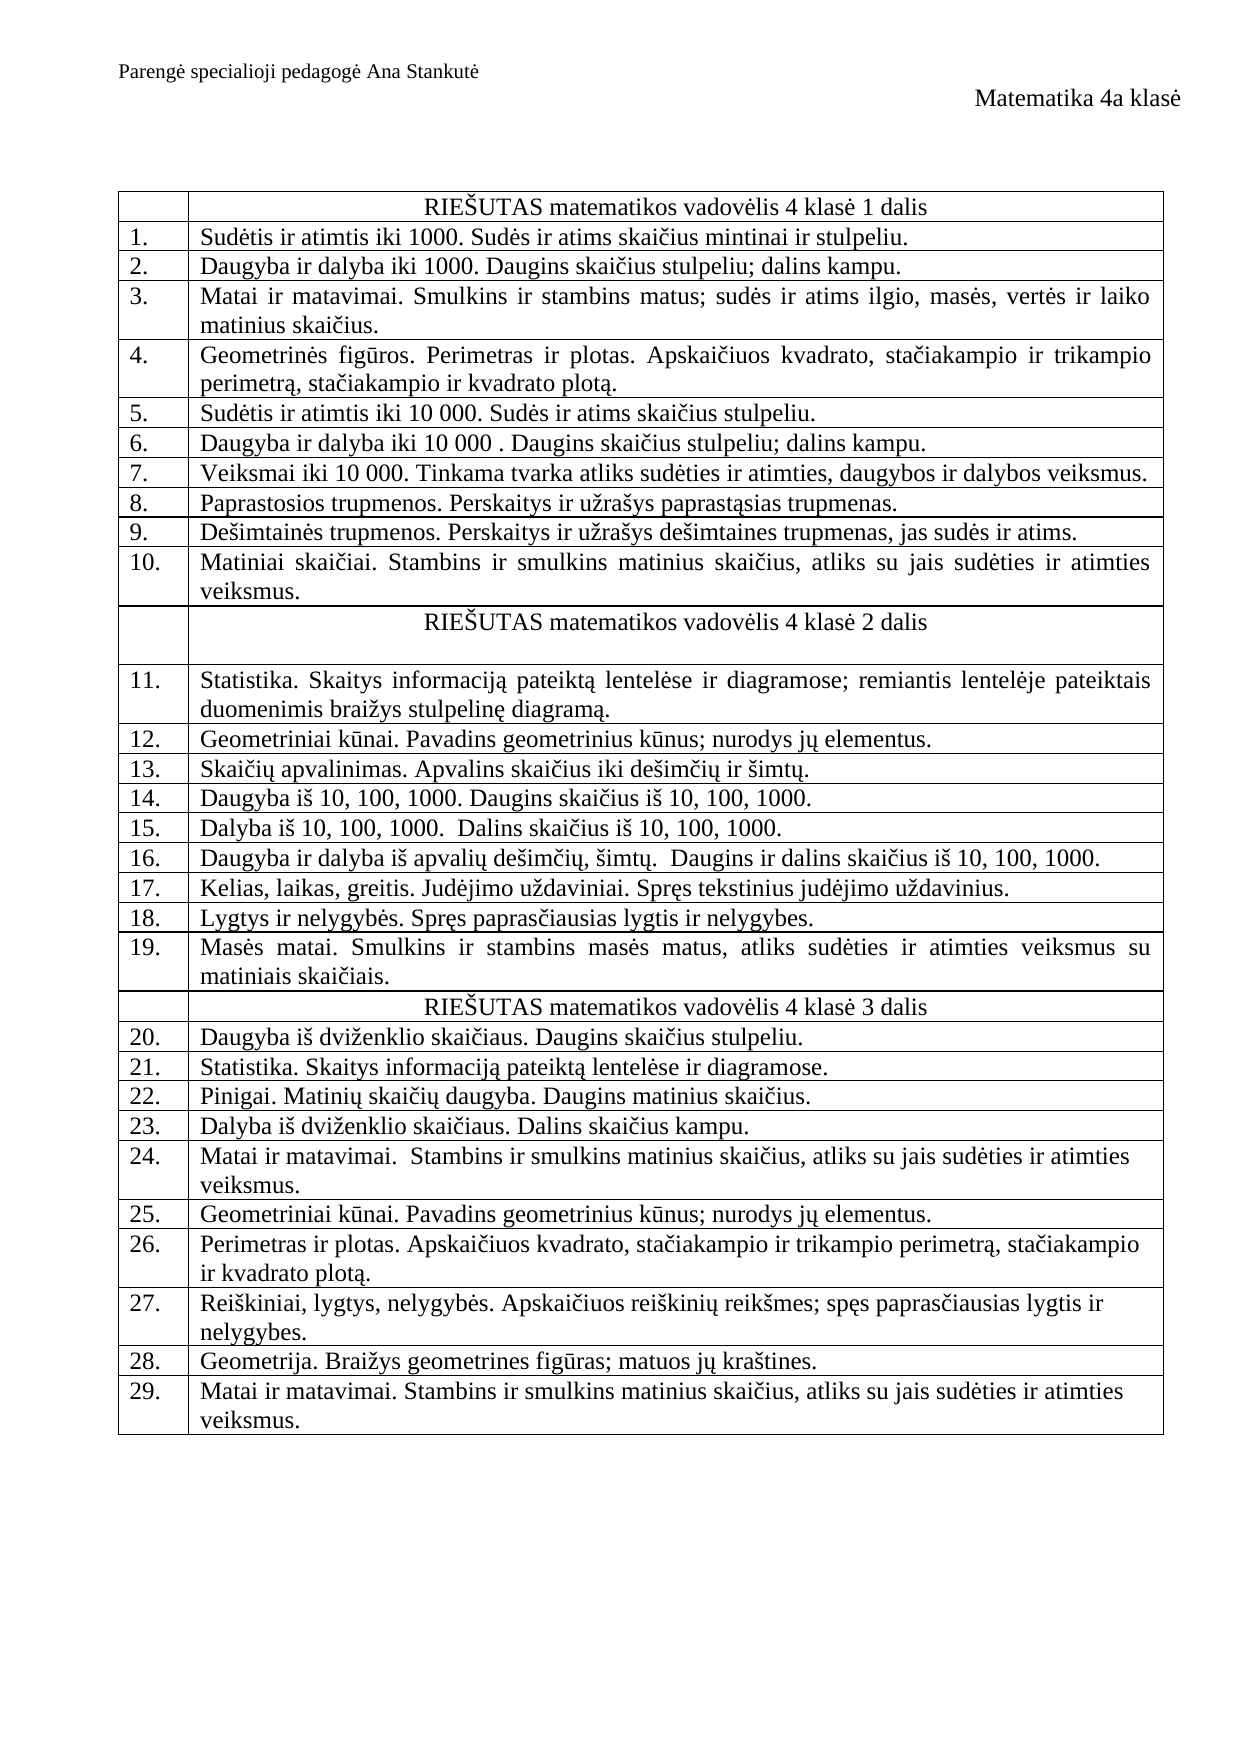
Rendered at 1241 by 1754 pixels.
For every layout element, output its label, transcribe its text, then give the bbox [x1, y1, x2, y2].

table_cell Sudėtis ir atimtis iki 1000. Sudės ir atims skaičius mintinai ir stulpeliu. [189, 222, 1163, 250]
table_cell [119, 873, 188, 902]
table_cell [119, 784, 188, 812]
table_cell Matai ir matavimai. Stambins ir smulkins matinius skaičius, atliks su jais sudėties ir atimties veiksmus. [189, 1141, 1163, 1198]
table_cell [119, 281, 188, 339]
table_cell [119, 398, 188, 427]
table_cell [119, 1111, 188, 1140]
table_cell [119, 843, 188, 872]
table_cell Geometrinės figūros. Perimetras ir plotas. Apskaičiuos kvadrato, stačiakampio ir trikampio perimetrą, stačiakampio ir kvadrato plotą. [189, 340, 1163, 397]
table_cell Skaičių apvalinimas. Apvalins skaičius iki dešimčių ir šimtų. [189, 754, 1163, 782]
table_cell Veiksmai iki 10 000. Tinkama tvarka atliks sudėties ir atimties, daugybos ir dalybos veiksmus. [189, 458, 1163, 487]
table_cell Paprastosios trupmenos. Perskaitys ir užrašys paprastąsias trupmenas. [189, 488, 1163, 516]
table_cell Statistika. Skaitys informaciją pateiktą lentelėse ir diagramose; remiantis lentelėje pateiktais duomenimis braižys stulpelinę diagramą. [189, 665, 1163, 723]
table_cell Matai ir matavimai. Stambins ir smulkins matinius skaičius, atliks su jais sudėties ir atimties veiksmus. [189, 1376, 1163, 1434]
table_header [119, 192, 188, 221]
table_cell [119, 547, 188, 605]
table_cell Daugyba ir dalyba iki 1000. Daugins skaičius stulpeliu; dalins kampu. [189, 251, 1163, 280]
table_cell [119, 724, 188, 753]
table_cell [119, 1022, 188, 1051]
table_cell Dalyba iš dviženklio skaičiaus. Dalins skaičius kampu. [189, 1111, 1163, 1140]
table_header [119, 607, 188, 664]
text Matematika 4a klasė [118, 83, 1181, 112]
table_cell [119, 428, 188, 457]
table_header RIEŠUTAS matematikos vadovėlis 4 klasė 2 dalis [189, 607, 1163, 664]
table_cell Masės matai. Smulkins ir stambins masės matus, atliks sudėties ir atimties veiksmus su matiniais skaičiais. [189, 933, 1163, 990]
table_cell Daugyba iš dviženklio skaičiaus. Daugins skaičius stulpeliu. [189, 1022, 1163, 1051]
table_cell [119, 251, 188, 280]
table_cell Reiškiniai, lygtys, nelygybės. Apskaičiuos reiškinių reikšmes; spęs paprasčiausias lygtis ir nelygybes. [189, 1288, 1163, 1345]
table_cell Pinigai. Matinių skaičių daugyba. Daugins matinius skaičius. [189, 1081, 1163, 1110]
table_cell [119, 1081, 188, 1110]
table_cell [119, 488, 188, 516]
table_cell [119, 813, 188, 842]
table_cell Daugyba ir dalyba iki 10 000 . Daugins skaičius stulpeliu; dalins kampu. [189, 428, 1163, 457]
table_cell [119, 1346, 188, 1375]
table_cell Matai ir matavimai. Smulkins ir stambins matus; sudės ir atims ilgio, masės, vertės ir laiko matinius skaičius. [189, 281, 1163, 339]
table_cell [119, 1052, 188, 1080]
table_cell Matiniai skaičiai. Stambins ir smulkins matinius skaičius, atliks su jais sudėties ir atimties veiksmus. [189, 547, 1163, 605]
table_cell [119, 933, 188, 990]
table_cell [119, 518, 188, 546]
table_cell [119, 1376, 188, 1434]
table_cell [119, 1288, 188, 1345]
table_cell Lygtys ir nelygybės. Spręs paprasčiausias lygtis ir nelygybes. [189, 903, 1163, 931]
table_cell [119, 458, 188, 487]
table_cell [119, 665, 188, 723]
table_header RIEŠUTAS matematikos vadovėlis 4 klasė 1 dalis [189, 192, 1163, 221]
table_cell Geometrija. Braižys geometrines figūras; matuos jų kraštines. [189, 1346, 1163, 1375]
table_cell Dalyba iš 10, 100, 1000. Dalins skaičius iš 10, 100, 1000. [189, 813, 1163, 842]
table_cell [119, 1200, 188, 1228]
table_cell [119, 1141, 188, 1198]
table_cell [119, 340, 188, 397]
table_cell Daugyba ir dalyba iš apvalių dešimčių, šimtų. Daugins ir dalins skaičius iš 10, 100, 1000. [189, 843, 1163, 872]
table_cell Geometriniai kūnai. Pavadins geometrinius kūnus; nurodys jų elementus. [189, 1200, 1163, 1228]
table_cell Geometriniai kūnai. Pavadins geometrinius kūnus; nurodys jų elementus. [189, 724, 1163, 753]
table_cell [119, 222, 188, 250]
table_cell Daugyba iš 10, 100, 1000. Daugins skaičius iš 10, 100, 1000. [189, 784, 1163, 812]
table_cell Dešimtainės trupmenos. Perskaitys ir užrašys dešimtaines trupmenas, jas sudės ir atims. [189, 518, 1163, 546]
table_cell [119, 754, 188, 782]
table_cell Kelias, laikas, greitis. Judėjimo uždaviniai. Spręs tekstinius judėjimo uždavinius. [189, 873, 1163, 902]
table_cell Statistika. Skaitys informaciją pateiktą lentelėse ir diagramose. [189, 1052, 1163, 1080]
table_cell Sudėtis ir atimtis iki 10 000. Sudės ir atims skaičius stulpeliu. [189, 398, 1163, 427]
table_header [119, 992, 188, 1021]
table_cell [119, 903, 188, 931]
table_cell [119, 1229, 188, 1287]
table_cell Perimetras ir plotas. Apskaičiuos kvadrato, stačiakampio ir trikampio perimetrą, stačiakampio ir kvadrato plotą. [189, 1229, 1163, 1287]
table_header RIEŠUTAS matematikos vadovėlis 4 klasė 3 dalis [189, 992, 1163, 1021]
